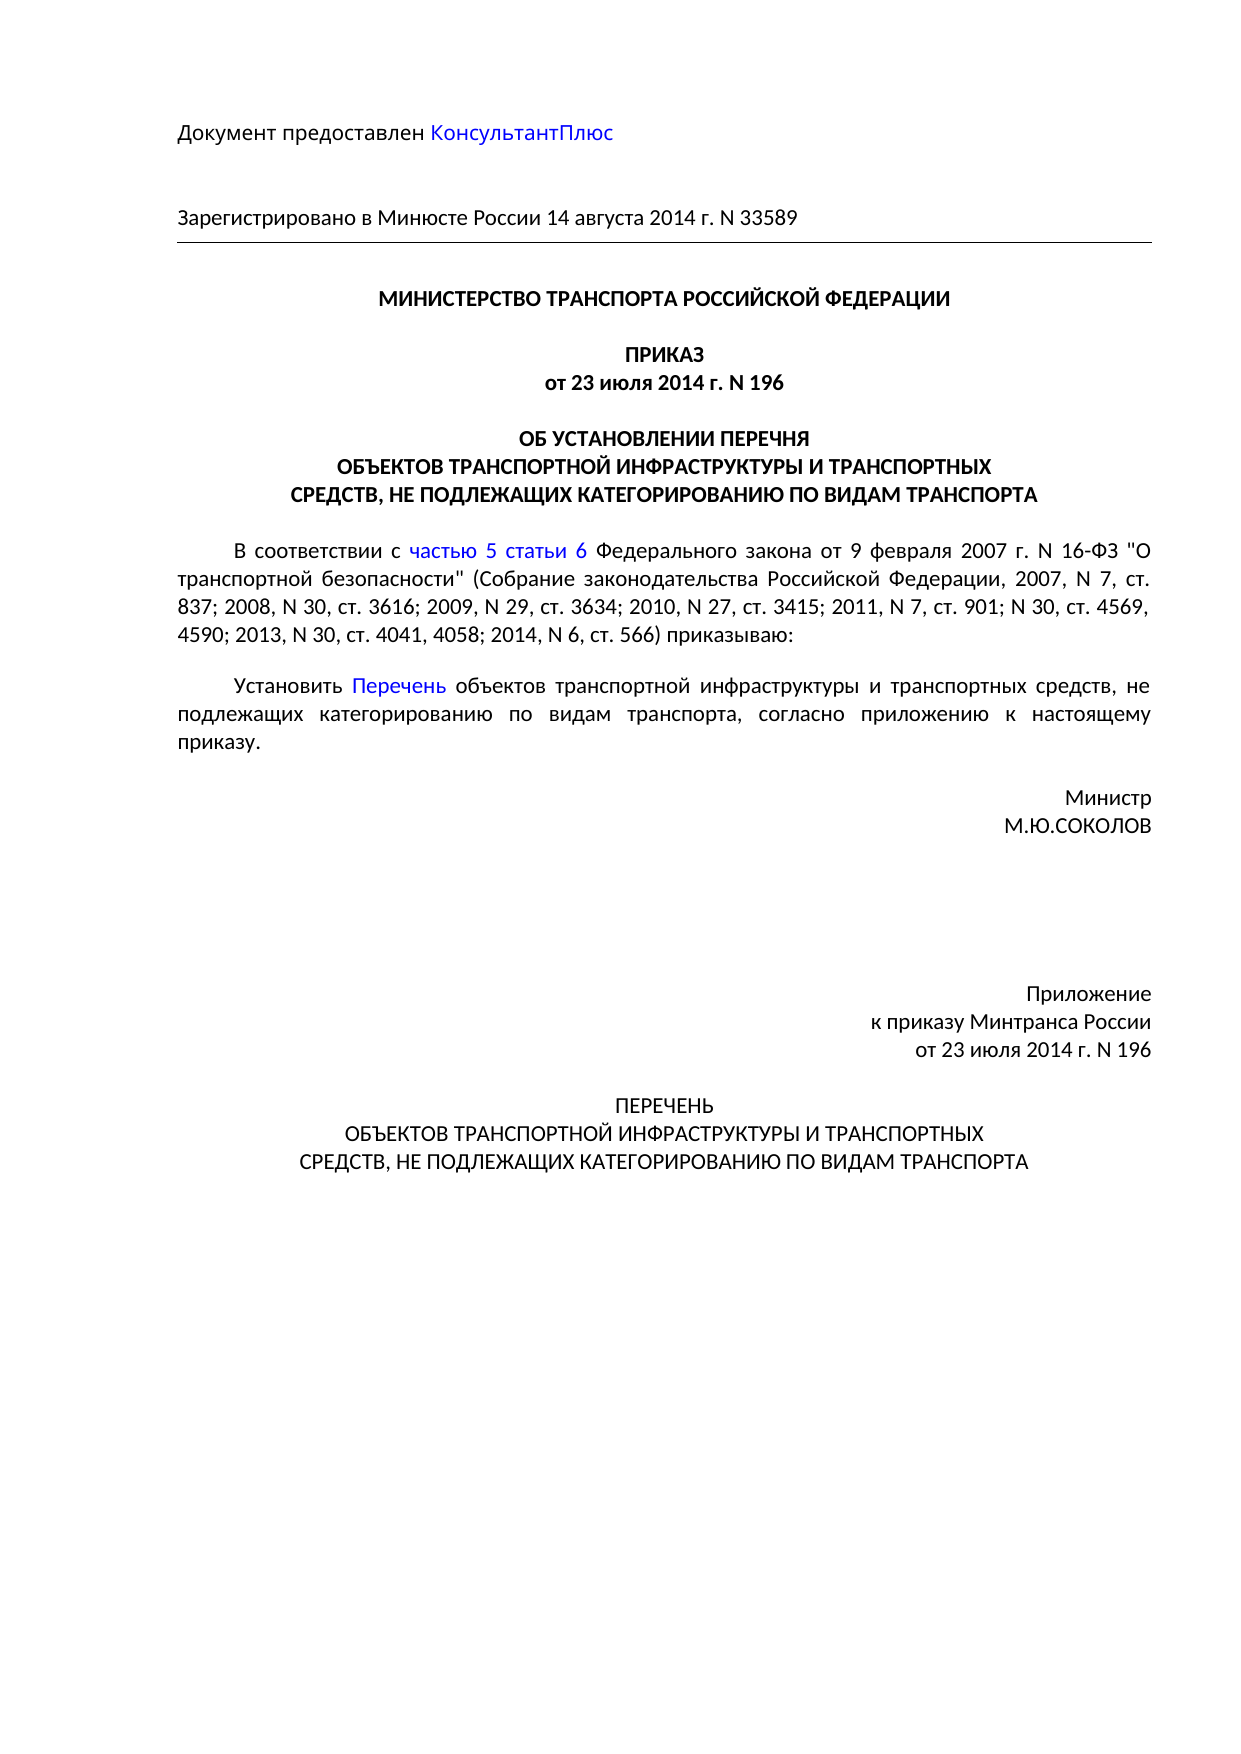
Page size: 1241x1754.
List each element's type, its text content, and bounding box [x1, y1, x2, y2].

text Министр [177, 783, 1152, 811]
text к приказу Минтранса России [177, 1007, 1152, 1035]
text М.Ю.СОКОЛОВ [177, 811, 1152, 839]
title ОБ УСТАНОВЛЕНИИ ПЕРЕЧНЯ [177, 424, 1152, 452]
title Документ предоставлен КонсультантПлюс [177, 118, 1152, 175]
text Приложение [177, 979, 1152, 1007]
text ОБЪЕКТОВ ТРАНСПОРТНОЙ ИНФРАСТРУКТУРЫ И ТРАНСПОРТНЫХ [177, 1119, 1152, 1147]
title ПРИКАЗ [177, 340, 1152, 368]
text В соответствии с частью 5 статьи 6 Федерального закона от 9 февраля 2007 г. N 16-ФЗ "О транспортной безопасности" (Собрание законодательства Российской Федерации, 2007, N 7, ст. 837; 2008, N 30, ст. 3616; 2009, N 29, ст. 3634; 2010, N 27, ст. 3415; 2011, N 7, ст. 901; N 30, ст. 4569, 4590; 2013, N 30, ст. 4041, 4058; 2014, N 6, ст. 566) приказываю: [177, 536, 1152, 648]
title от 23 июля 2014 г. N 196 [177, 368, 1152, 396]
text Установить Перечень объектов транспортной инфраструктуры и транспортных средств, не подлежащих категорированию по видам транспорта, согласно приложению к настоящему приказу. [177, 671, 1152, 755]
text ПЕРЕЧЕНЬ [177, 1091, 1152, 1119]
text Зарегистрировано в Минюсте России 14 августа 2014 г. N 33589 [177, 203, 1152, 231]
title СРЕДСТВ, НЕ ПОДЛЕЖАЩИХ КАТЕГОРИРОВАНИЮ ПО ВИДАМ ТРАНСПОРТА [177, 480, 1152, 508]
text СРЕДСТВ, НЕ ПОДЛЕЖАЩИХ КАТЕГОРИРОВАНИЮ ПО ВИДАМ ТРАНСПОРТА [177, 1147, 1152, 1176]
text от 23 июля 2014 г. N 196 [177, 1035, 1152, 1063]
title МИНИСТЕРСТВО ТРАНСПОРТА РОССИЙСКОЙ ФЕДЕРАЦИИ [177, 284, 1152, 312]
title ОБЪЕКТОВ ТРАНСПОРТНОЙ ИНФРАСТРУКТУРЫ И ТРАНСПОРТНЫХ [177, 452, 1152, 480]
